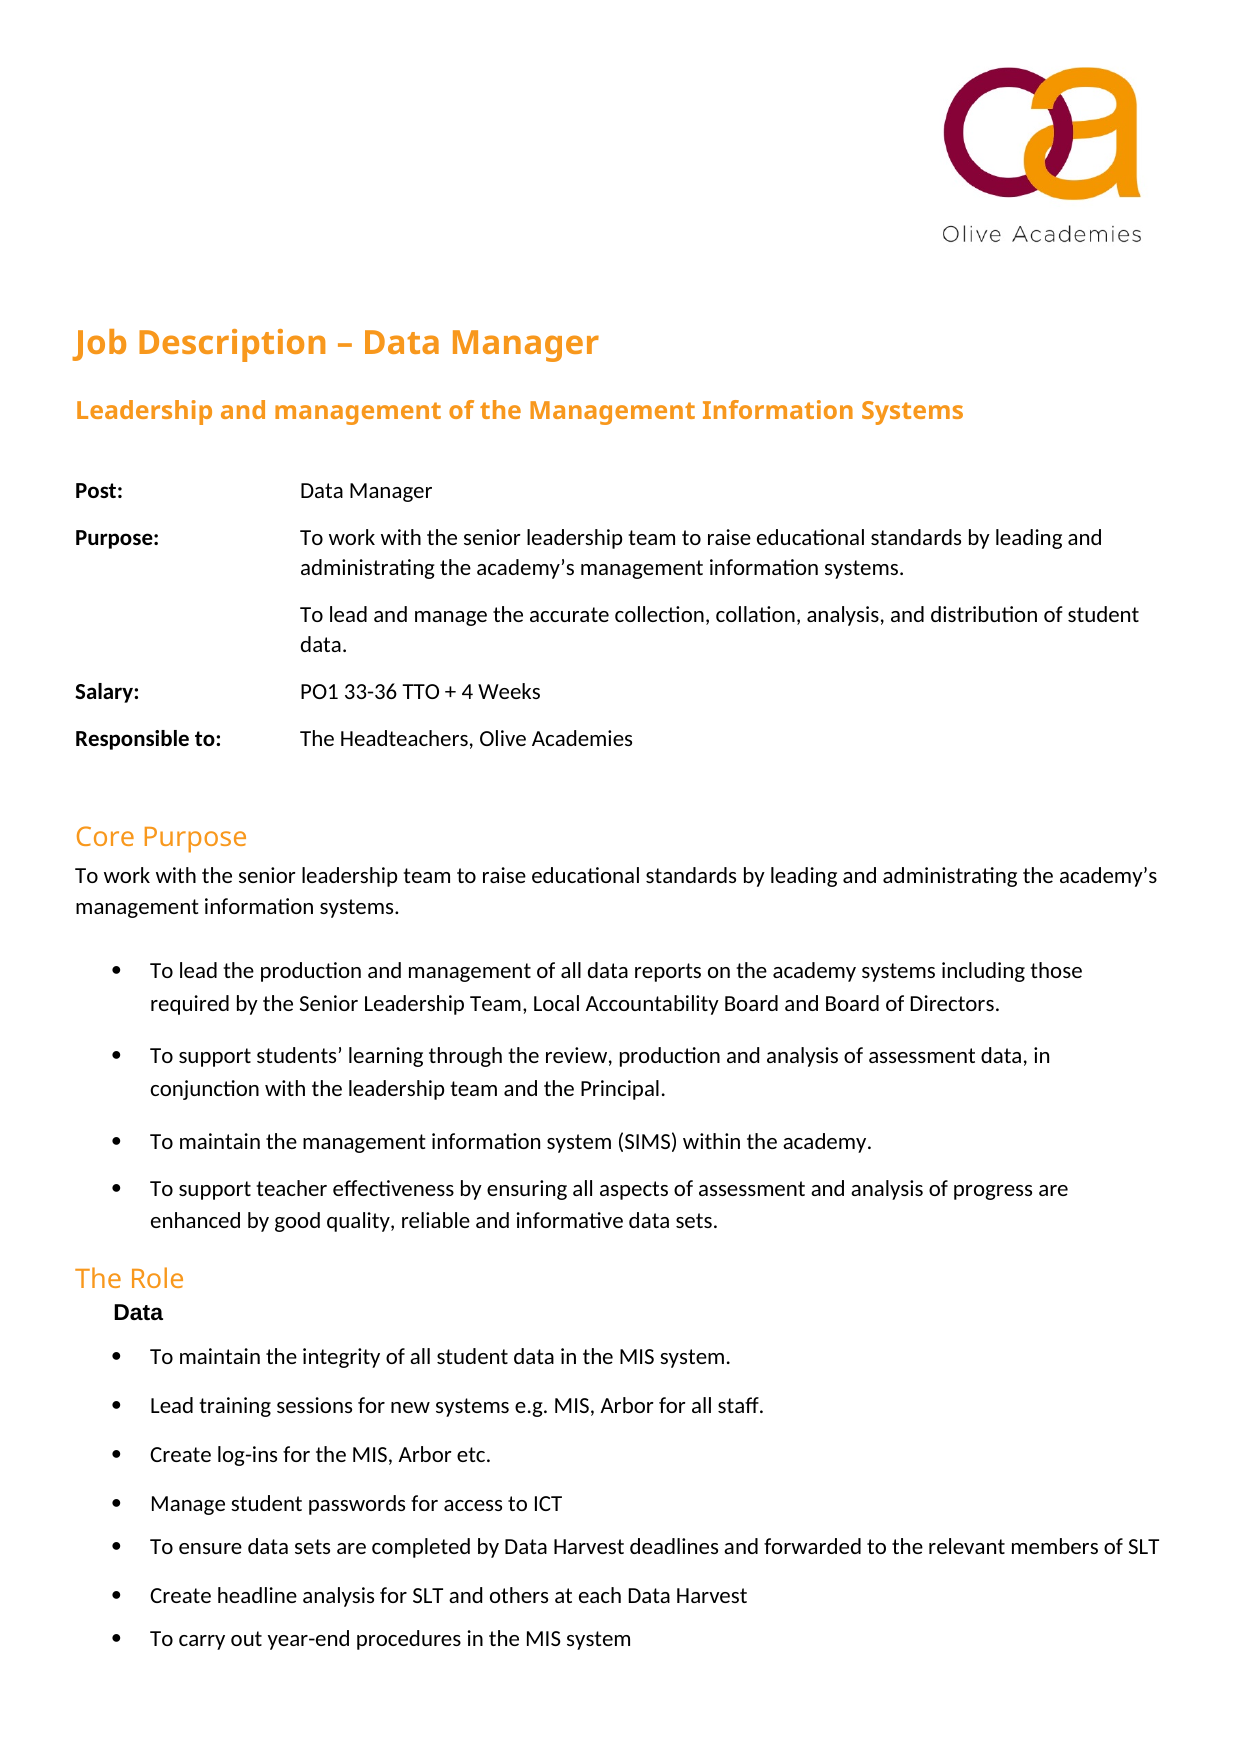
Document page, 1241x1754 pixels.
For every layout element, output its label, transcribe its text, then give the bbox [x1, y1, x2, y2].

list Create headline analysis for SLT and others at each Data Harvest [112, 1581, 1165, 1609]
list To support teacher effectiveness by ensuring all aspects of assessment and analysis of progress are enhanced by good quality, reliable and informative data sets. [112, 1174, 1165, 1234]
text Data [75, 1299, 1165, 1325]
list To lead the production and management of all data reports on the academy systems including those required by the Senior Leadership Team, Local Accountability Board and Board of Directors. [112, 956, 1165, 1017]
list To carry out year-end procedures in the MIS system [112, 1624, 1165, 1652]
list Manage student passwords for access to ICT [112, 1489, 1165, 1517]
list Lead training sessions for new systems e.g. MIS, Arbor for all staff. [112, 1391, 1165, 1419]
text To lead and manage the accurate collection, collation, analysis, and distribution of student data. [300, 600, 1165, 658]
text Salary: PO1 33-36 TTO + 4 Weeks [75, 677, 1165, 705]
text Purpose: To work with the senior leadership team to raise educational standards by leading and administrating the academy’s management information systems. [75, 523, 1165, 581]
list Create log-ins for the MIS, Arbor etc. [112, 1440, 1165, 1468]
text Responsible to: The Headteachers, Olive Academies [75, 724, 1165, 752]
subtitle To work with the senior leadership team to raise educational standards by leading and administrating the academy’s management information systems. [75, 862, 1165, 920]
text Post: Data Manager [75, 476, 1165, 504]
list To support students’ learning through the review, production and analysis of assessment data, in conjunction with the leadership team and the Principal. [112, 1042, 1165, 1102]
list To maintain the management information system (SIMS) within the academy. [112, 1127, 1165, 1155]
subtitle The Role [75, 1259, 1165, 1296]
subtitle Core Purpose [75, 818, 1165, 854]
picture [918, 44, 1166, 292]
list To ensure data sets are completed by Data Harvest deadlines and forwarded to the relevant members of SLT [112, 1532, 1165, 1560]
subtitle Job Description – Data Manager [75, 318, 1165, 364]
list To maintain the integrity of all student data in the MIS system. [112, 1342, 1165, 1371]
subtitle Leadership and management of the Management Information Systems [75, 392, 1165, 426]
